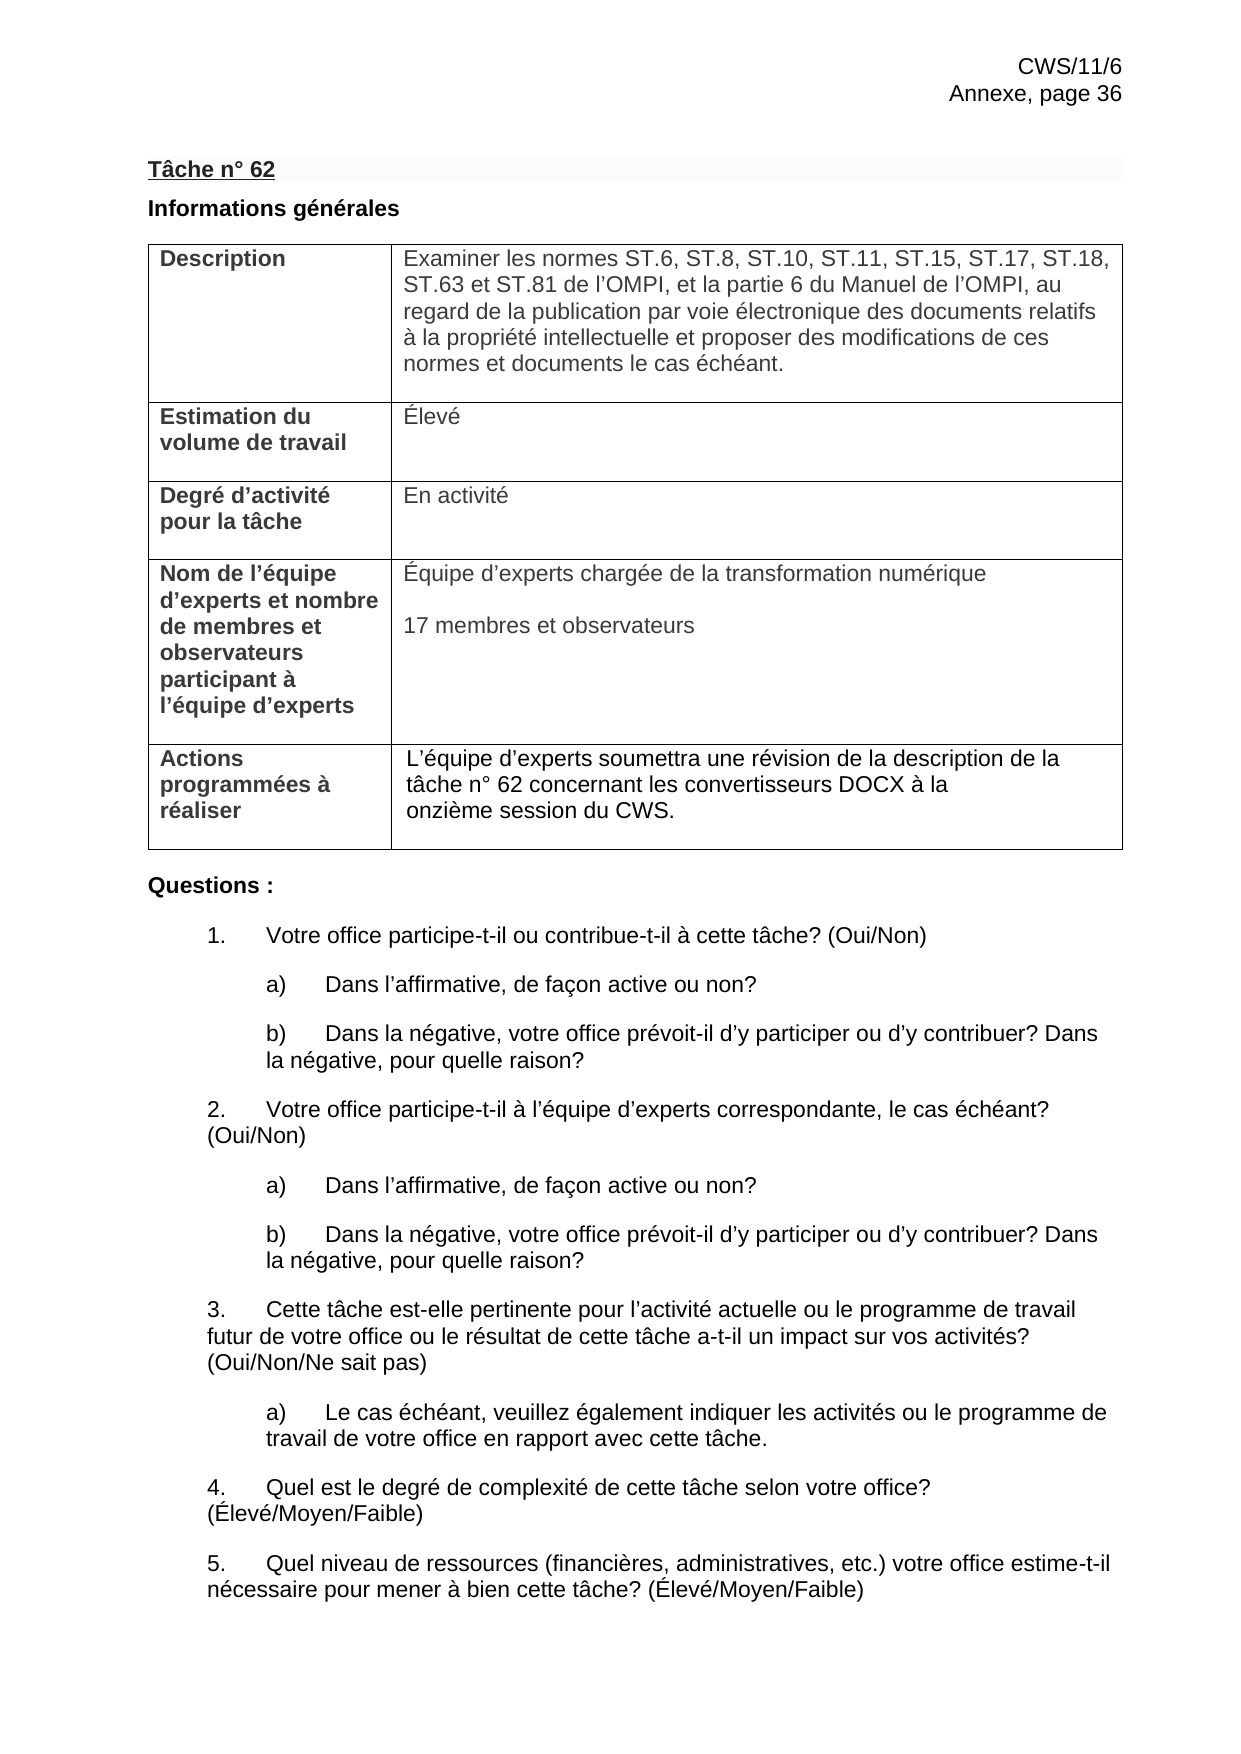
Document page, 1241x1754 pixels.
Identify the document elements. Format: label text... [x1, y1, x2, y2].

text Votre office participe-t-il à l’équipe d’experts correspondante, le cas échéant? (Oui/Non) [207, 1096, 1122, 1149]
table_cell Degré d’activité pour la tâche [149, 482, 391, 559]
text Cette tâche est-elle pertinente pour l’activité actuelle ou le programme de travail futur de votre office ou le résultat de cette tâche a-t-il un impact sur vos activités? (Oui/Non/Ne sait pas) [207, 1296, 1122, 1376]
list Votre office participe-t-il ou contribue-t-il à cette tâche? (Oui/Non) [207, 922, 1122, 948]
list Dans la négative, votre office prévoit-il d’y participer ou d’y contribuer? Dans la négative, pour quelle raison? [266, 1020, 1122, 1073]
table_cell Équipe d’experts chargée de la transformation numérique 17 membres et observateurs [392, 560, 1122, 743]
table_cell L’équipe d’experts soumettra une révision de la description de la tâche n° 62 concernant les convertisseurs DOCX à la onzième session du CWS. [392, 745, 1122, 848]
table_header Description [149, 245, 391, 402]
text Informations générales [148, 195, 1122, 221]
list Dans la négative, votre office prévoit-il d’y participer ou d’y contribuer? Dans la négative, pour quelle raison? [266, 1221, 1122, 1273]
table_header Examiner les normes ST.6, ST.8, ST.10, ST.11, ST.15, ST.17, ST.18, ST.63 et ST.81 de l’OMPI, et la partie 6 du Manuel de l’OMPI, au regard de la publication par voie électronique des documents relatifs à la propriété intellectuelle et proposer des modifications de ces normes et documents le cas échéant. [392, 245, 1122, 402]
list Dans l’affirmative, de façon active ou non? [266, 1172, 1122, 1198]
table_cell Nom de l’équipe d’experts et nombre de membres et observateurs participant à l’équipe d’experts [149, 560, 391, 743]
table_cell Élevé [392, 403, 1122, 481]
text Quel niveau de ressources (financières, administratives, etc.) votre office estime-t-il nécessaire pour mener à bien cette tâche? (Élevé/Moyen/Faible) [207, 1550, 1122, 1602]
list Questions : [148, 872, 1122, 899]
list Dans l’affirmative, de façon active ou non? [266, 971, 1122, 997]
list Le cas échéant, veuillez également indiquer les activités ou le programme de travail de votre office en rapport avec cette tâche. [266, 1398, 1122, 1451]
table_cell En activité [392, 482, 1122, 559]
table_cell Actions programmées à réaliser [149, 745, 391, 848]
subtitle Tâche n° 62 [148, 156, 1122, 182]
text Quel est le degré de complexité de cette tâche selon votre office? (Élevé/Moyen/Faible) [207, 1474, 1122, 1527]
table_cell Estimation du volume de travail [149, 403, 391, 481]
